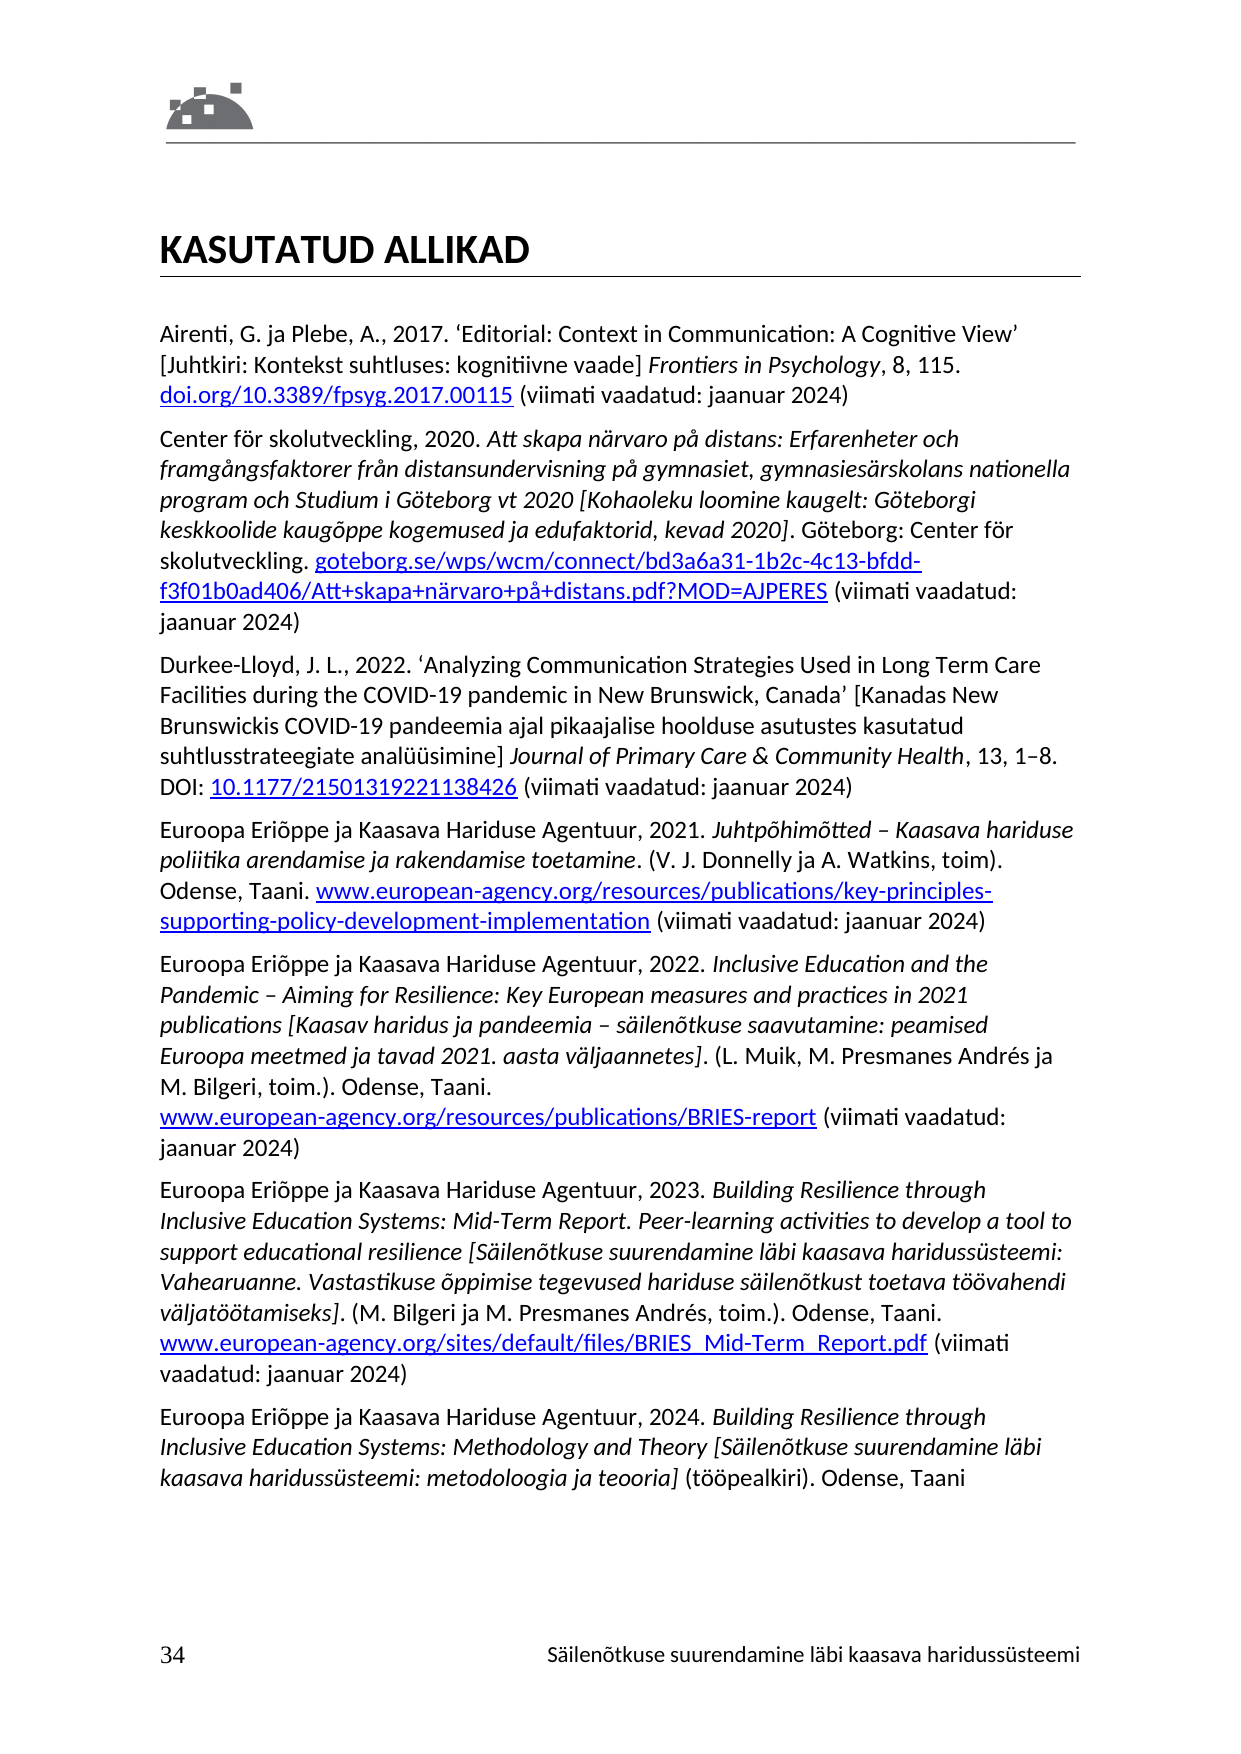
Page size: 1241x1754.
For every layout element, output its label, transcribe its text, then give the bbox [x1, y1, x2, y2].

text Durkee-Lloyd, J. L., 2022. ‘Analyzing Communication Strategies Used in Long Term Care Facilities during the COVID-19 pandemic in New Brunswick, Canada’ [Kanadas New Brunswickis COVID-19 pandeemia ajal pikaajalise hoolduse asutustes kasutatud suhtlusstrateegiate analüüsimine] Journal of Primary Care & Community Health, 13, 1–8. DOI: 10.1177/21501319221138426 (viimati vaadatud: jaanuar 2024) [159, 649, 1081, 801]
subtitle Kasutatud allikad [159, 223, 1081, 277]
text Euroopa Eriõppe ja Kaasava Hariduse Agentuur, 2023. Building Resilience through Inclusive Education Systems: Mid-Term Report. Peer-learning activities to develop a tool to support educational resilience [Säilenõtkuse suurendamine läbi kaasava haridussüsteemi: Vahearuanne. Vastastikuse õppimise tegevused hariduse säilenõtkust toetava töövahendi väljatöötamiseks]. (M. Bilgeri ja M. Presmanes Andrés, toim.). Odense, Taani. www.european-agency.org/sites/default/files/BRIES_Mid-Term_Report.pdf (viimati vaadatud: jaanuar 2024) [159, 1175, 1081, 1388]
text Euroopa Eriõppe ja Kaasava Hariduse Agentuur, 2022. Inclusive Education and the Pandemic – Aiming for Resilience: Key European measures and practices in 2021 publications [Kaasav haridus ja pandeemia – säilenõtkuse saavutamine: peamised Euroopa meetmed ja tavad 2021. aasta väljaannetes]. (L. Muik, M. Presmanes Andrés ja M. Bilgeri, toim.). Odense, Taani. www.european-agency.org/resources/publications/BRIES-report (viimati vaadatud: jaanuar 2024) [159, 948, 1081, 1162]
text Euroopa Eriõppe ja Kaasava Hariduse Agentuur, 2024. Building Resilience through Inclusive Education Systems: Methodology and Theory [Säilenõtkuse suurendamine läbi kaasava haridussüsteemi: metodoloogia ja teooria] (tööpealkiri). Odense, Taani [159, 1401, 1081, 1492]
picture [159, 73, 1081, 151]
text Airenti, G. ja Plebe, A., 2017. ‘Editorial: Context in Communication: A Cognitive View’ [Juhtkiri: Kontekst suhtluses: kognitiivne vaade] Frontiers in Psychology, 8, 115. doi.org/10.3389/fpsyg.2017.00115 (viimati vaadatud: jaanuar 2024) [159, 319, 1081, 410]
text Euroopa Eriõppe ja Kaasava Hariduse Agentuur, 2021. Juhtpõhimõtted – Kaasava hariduse poliitika arendamise ja rakendamise toetamine. (V. J. Donnelly ja A. Watkins, toim). Odense, Taani. www.european-agency.org/resources/publications/key-principles-supporting-policy-development-implementation (viimati vaadatud: jaanuar 2024) [159, 814, 1081, 936]
text Center för skolutveckling, 2020. Att skapa närvaro på distans: Erfarenheter och framgångsfaktorer från distansundervisning på gymnasiet, gymnasiesärskolans nationella program och Studium i Göteborg vt 2020 [Kohaoleku loomine kaugelt: Göteborgi keskkoolide kaugõppe kogemused ja edufaktorid, kevad 2020]. Göteborg: Center för skolutveckling. goteborg.se/wps/wcm/connect/bd3a6a31-1b2c-4c13-bfdd-f3f01b0ad406/Att+skapa+närvaro+på+distans.pdf?MOD=AJPERES (viimati vaadatud: jaanuar 2024) [159, 423, 1081, 636]
